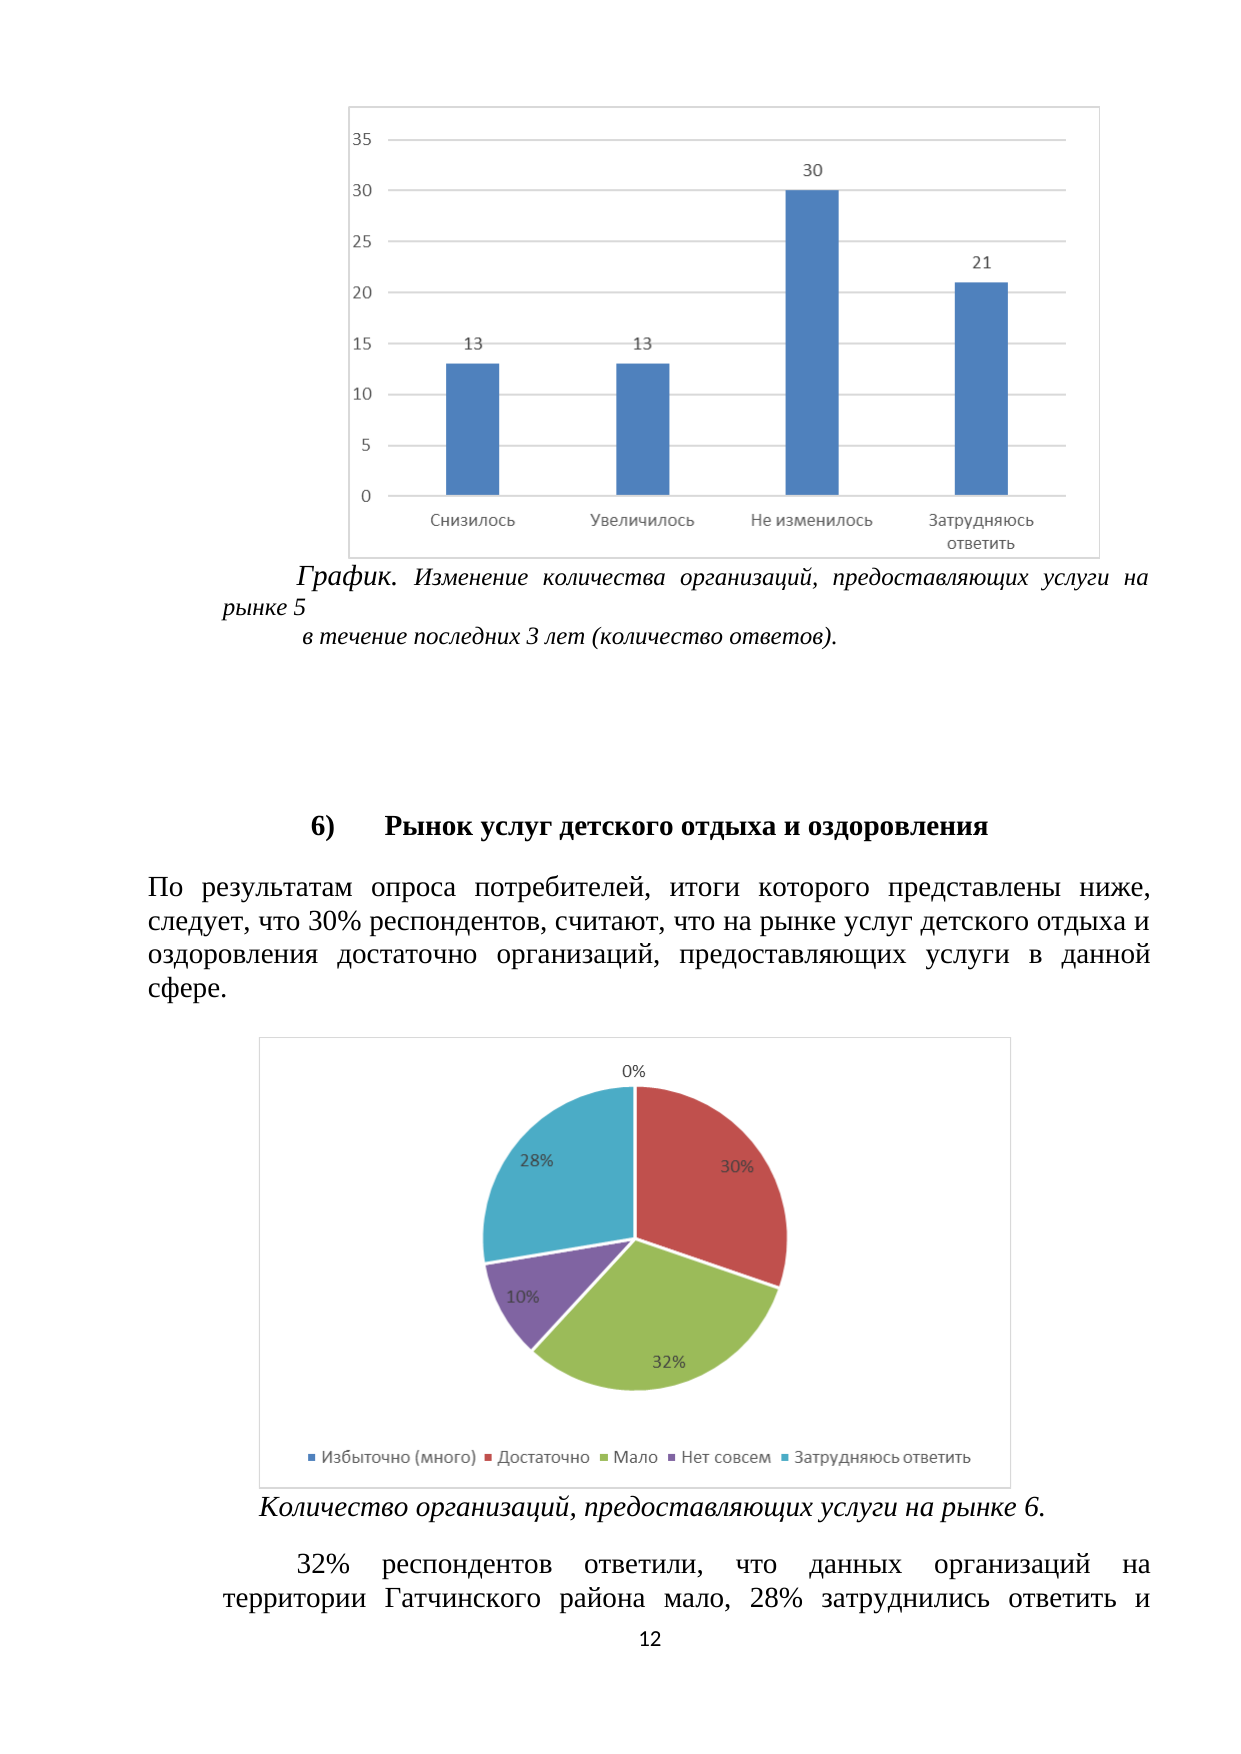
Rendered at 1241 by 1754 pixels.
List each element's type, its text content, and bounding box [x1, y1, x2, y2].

picture [258, 1037, 1012, 1489]
list Количество организаций, предоставляющих услуги на рынке 6. [259, 1489, 1152, 1523]
list Рынок услуг детского отдыха и оздоровления [148, 808, 1152, 841]
picture [348, 106, 1100, 559]
text в течение последних 3 лет (количество ответов). [223, 621, 1152, 649]
list По результатам опроса потребителей, итоги которого представлены ниже, следует, что 30% респондентов, считают, что на рынке услуг детского отдыха и оздоровления достаточно организаций, предоставляющих услуги в данной сфере. [148, 869, 1152, 1003]
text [223, 1547, 1152, 1614]
text График. Изменение количества организаций, предоставляющих услуги на рынке 5 [223, 558, 1152, 621]
